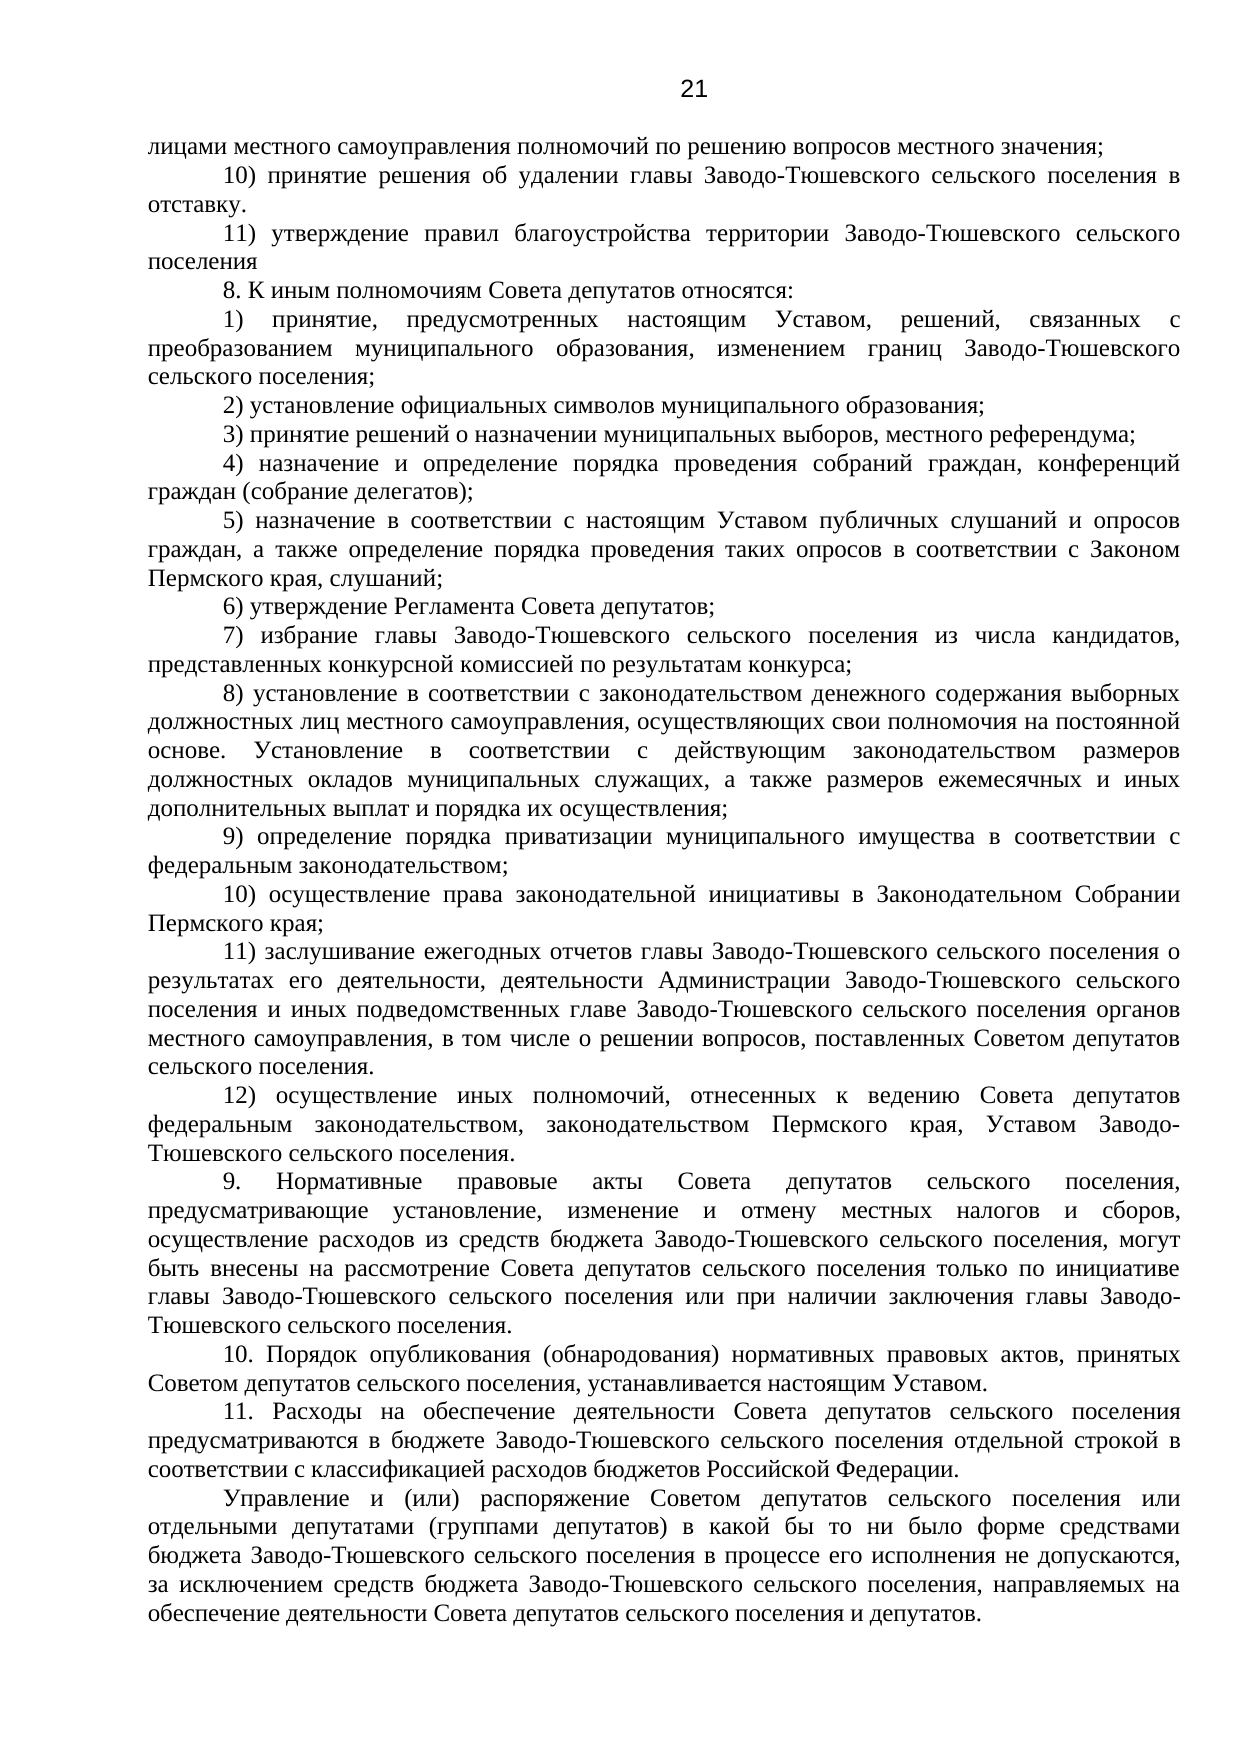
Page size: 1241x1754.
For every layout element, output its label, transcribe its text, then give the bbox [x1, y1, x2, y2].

text 10. Порядок опубликования (обнародования) нормативных правовых актов, принятых Советом депутатов сельского поселения, устанавливается настоящим Уставом. [148, 1339, 1181, 1396]
text 7) избрание главы Заводо-Тюшевского сельского поселения из числа кандидатов, представленных конкурсной комиссией по результатам конкурса; [148, 620, 1181, 678]
text 12) осуществление иных полномочий, отнесенных к ведению Совета депутатов федеральным законодательством, законодательством Пермского края, Уставом Заводо-Тюшевского сельского поселения. [148, 1080, 1181, 1166]
text 6) утверждение Регламента Совета депутатов; [148, 591, 1181, 620]
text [148, 131, 1181, 160]
text 9. Нормативные правовые акты Совета депутатов сельского поселения, предусматривающие установление, изменение и отмену местных налогов и сборов, осуществление расходов из средств бюджета Заводо-Тюшевского сельского поселения, могут быть внесены на рассмотрение Совета депутатов сельского поселения только по инициативе главы Заводо-Тюшевского сельского поселения или при наличии заключения главы Заводо-Тюшевского сельского поселения. [148, 1166, 1181, 1339]
text 9) определение порядка приватизации муниципального имущества в соответствии с федеральным законодательством; [148, 821, 1181, 879]
text 8) установление в соответствии с законодательством денежного содержания выборных должностных лиц местного самоуправления, осуществляющих свои полномочия на постоянной основе. Установление в соответствии с действующим законодательством размеров должностных окладов муниципальных служащих, а также размеров ежемесячных и иных дополнительных выплат и порядка их осуществления; [148, 678, 1181, 821]
text 1) принятие, предусмотренных настоящим Уставом, решений, связанных с преобразованием муниципального образования, изменением границ Заводо-Тюшевского сельского поселения; [148, 304, 1181, 390]
text 11) утверждение правил благоустройства территории Заводо-Тюшевского сельского поселения [148, 218, 1181, 275]
text 3) принятие решений о назначении муниципальных выборов, местного референдума; [148, 419, 1181, 448]
text 11) заслушивание ежегодных отчетов главы Заводо-Тюшевского сельского поселения о результатах его деятельности, деятельности Администрации Заводо-Тюшевского сельского поселения и иных подведомственных главе Заводо-Тюшевского сельского поселения органов местного самоуправления, в том числе о решении вопросов, поставленных Советом депутатов сельского поселения. [148, 936, 1181, 1080]
text 11. Расходы на обеспечение деятельности Совета депутатов сельского поселения предусматриваются в бюджете Заводо-Тюшевского сельского поселения отдельной строкой в соответствии с классификацией расходов бюджетов Российской Федерации. [148, 1396, 1181, 1483]
text 2) установление официальных символов муниципального образования; [148, 390, 1181, 419]
text 4) назначение и определение порядка проведения собраний граждан, конференций граждан (собрание делегатов); [148, 448, 1181, 505]
text 10) принятие решения об удалении главы Заводо-Тюшевского сельского поселения в отставку. [148, 160, 1181, 218]
text 10) осуществление права законодательной инициативы в Законодательном Собрании Пермского края; [148, 879, 1181, 936]
text 5) назначение в соответствии с настоящим Уставом публичных слушаний и опросов граждан, а также определение порядка проведения таких опросов в соответствии с Законом Пермского края, слушаний; [148, 505, 1181, 591]
text Управление и (или) распоряжение Советом депутатов сельского поселения или отдельными депутатами (группами депутатов) в какой бы то ни было форме средствами бюджета Заводо-Тюшевского сельского поселения в процессе его исполнения не допускаются, за исключением средств бюджета Заводо-Тюшевского сельского поселения, направляемых на обеспечение деятельности Совета депутатов сельского поселения и депутатов. [148, 1483, 1181, 1626]
text 8. К иным полномочиям Совета депутатов относятся: [148, 275, 1181, 304]
